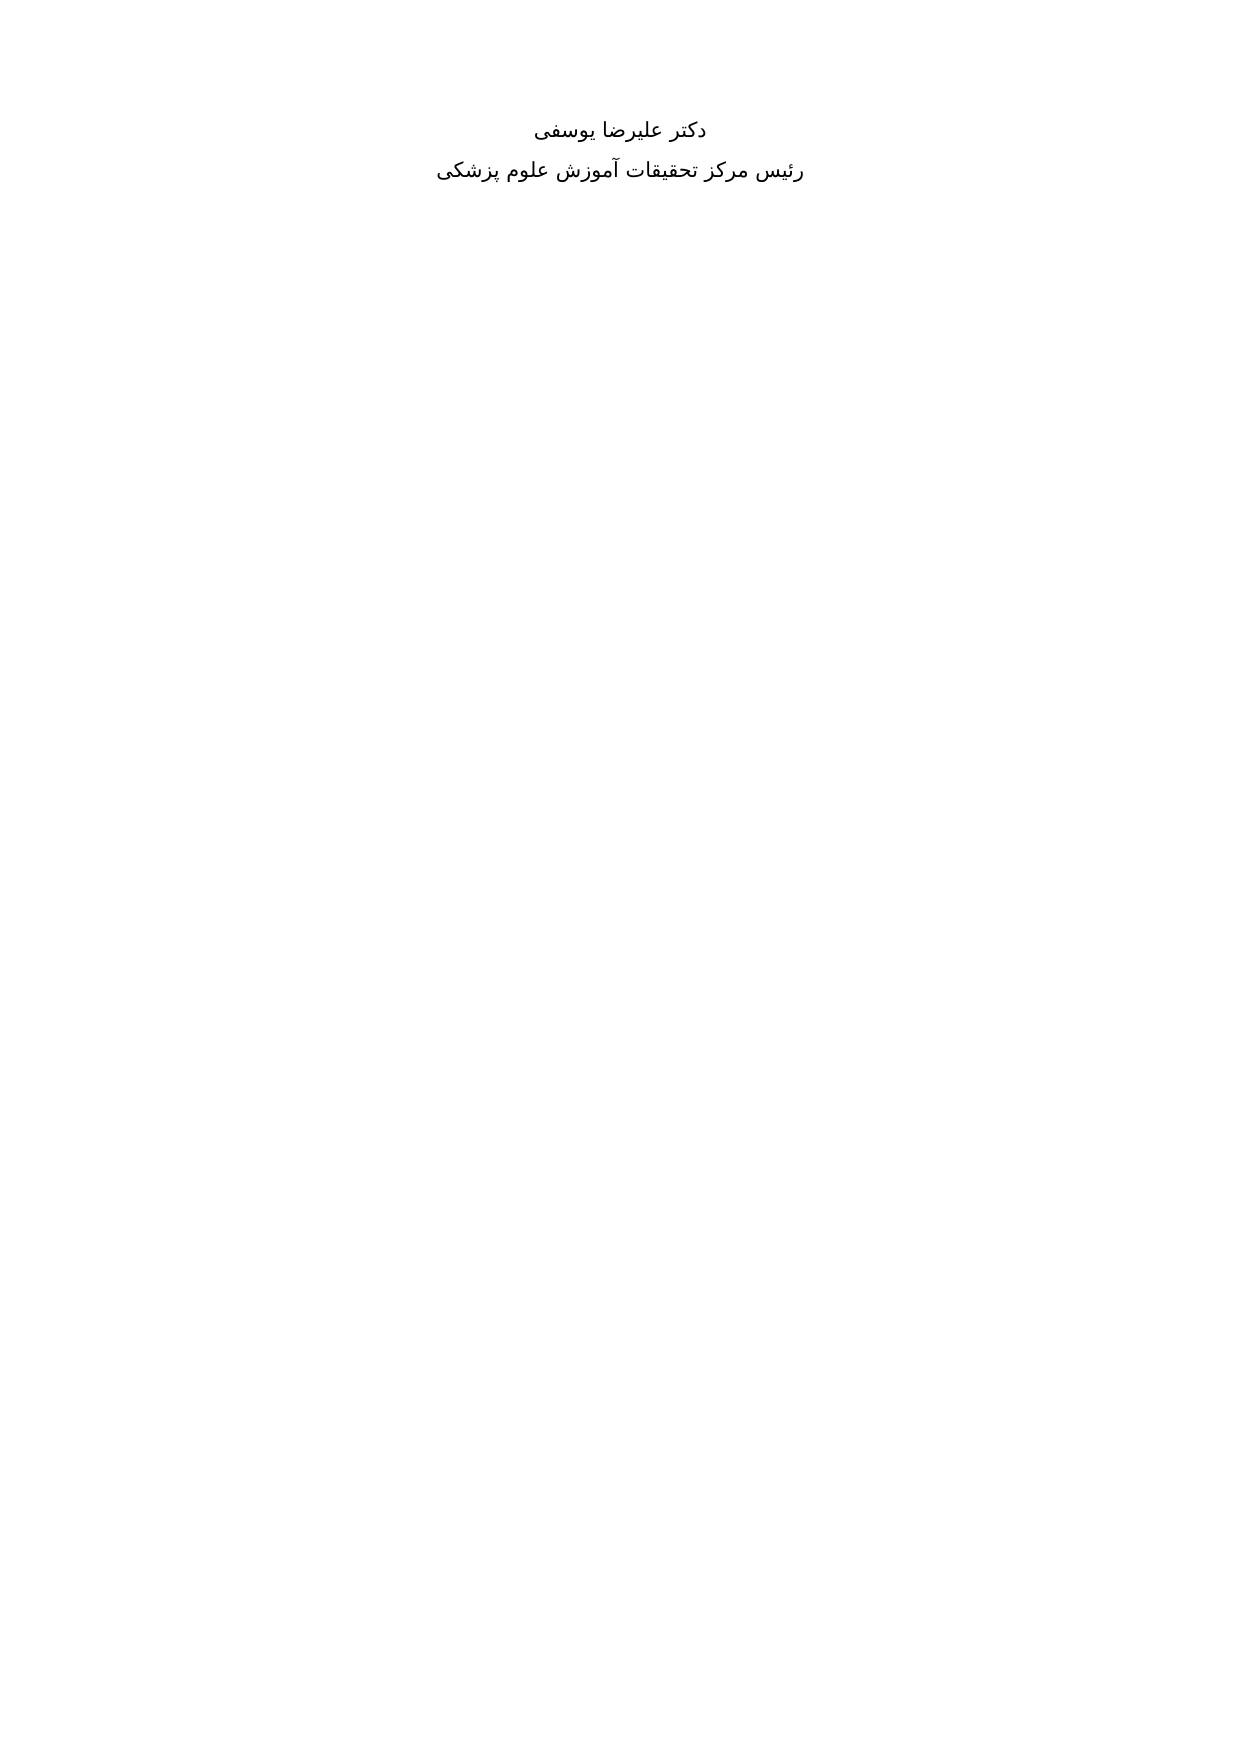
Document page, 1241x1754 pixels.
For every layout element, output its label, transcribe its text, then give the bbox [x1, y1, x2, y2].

text دکتر علیرضا یوسفی [631, 122, 694, 141]
text رئیس مرکز تحقیقات آموزش علوم پزشکی [709, 162, 1165, 181]
text دکتر علیرضا یوسفی [75, 122, 646, 141]
text دکتر علیرضا یوسفی [674, 122, 1165, 141]
text رئیس مرکز تحقیقات آموزش علوم پزشکی [525, 162, 723, 181]
text رئیس مرکز تحقیقات آموزش علوم پزشکی [75, 162, 533, 181]
